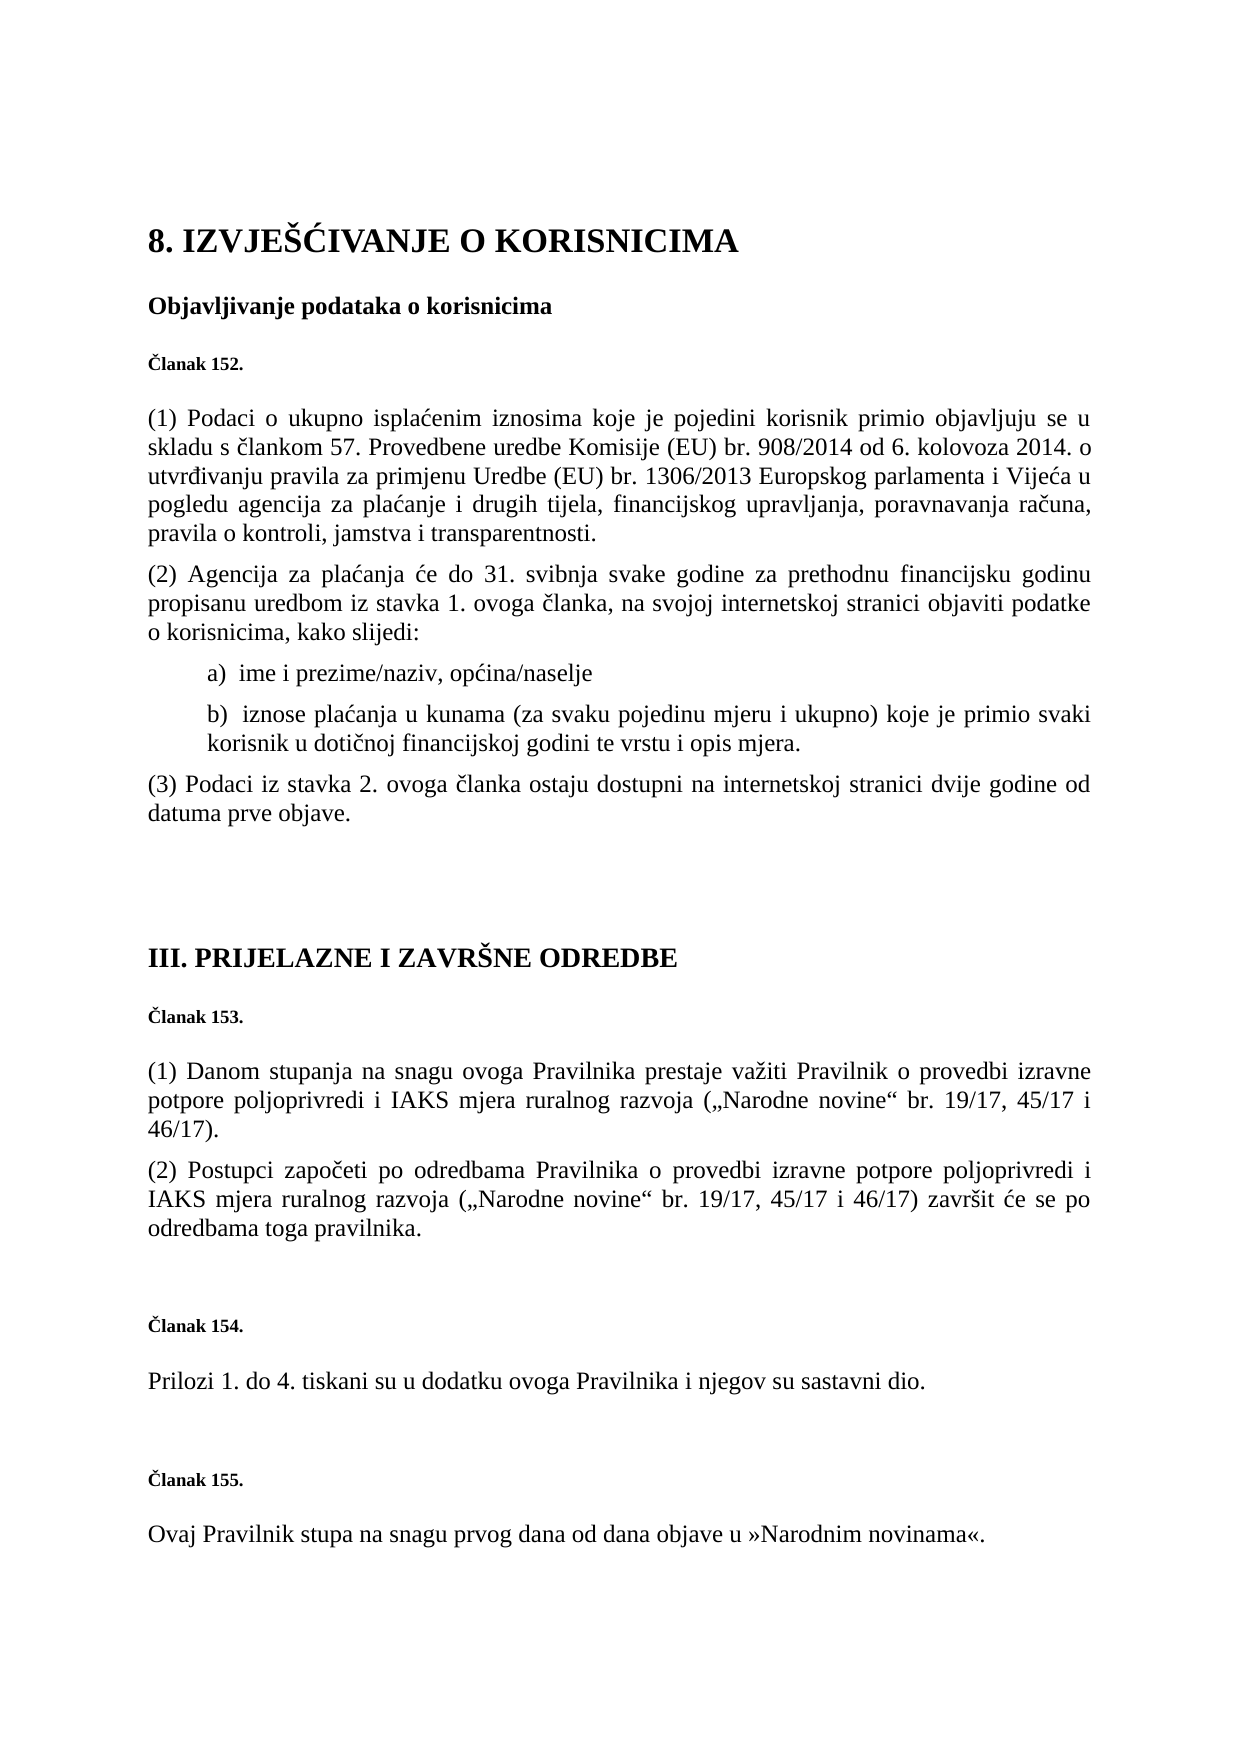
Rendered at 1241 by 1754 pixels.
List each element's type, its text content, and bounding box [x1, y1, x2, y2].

text (1) Podaci o ukupno isplaćenim iznosima koje je pojedini korisnik primio objavljuju se u skladu s člankom 57. Provedbene uredbe Komisije (EU) br. 908/2014 od 6. kolovoza 2014. o utvrđivanju pravila za primjenu Uredbe (EU) br. 1306/2013 Europskog parlamenta i Vijeća u pogledu agencija za plaćanje i drugih tijela, financijskog upravljanja, poravnavanja računa, pravila o kontroli, jamstva i transparentnosti. [148, 403, 1092, 547]
subtitle Objavljivanje podataka o korisnicima [148, 289, 1092, 320]
text (1) Danom stupanja na snagu ovoga Pravilnika prestaje važiti Pravilnik o provedbi izravne potpore poljoprivredi i IAKS mjera ruralnog razvoja („Narodne novine“ br. 19/17, 45/17 i 46/17). [148, 1056, 1092, 1143]
subtitle Članak 152. [148, 349, 1092, 374]
text b) iznose plaćanja u kunama (za svaku pojedinu mjeru i ukupno) koje je primio svaki korisnik u dotičnoj financijskoj godini te vrstu i opis mjera. [207, 699, 1092, 757]
text (2) Agencija za plaćanja će do 31. svibnja svake godine za prethodnu financijsku godinu propisanu uredbom iz stavka 1. ovoga članka, na svojoj internetskoj stranici objaviti podatke o korisnicima, kako slijedi: [148, 559, 1092, 646]
subtitle 8. IZVJEŠĆIVANJE O KORISNICIMA [148, 217, 1092, 259]
text a) ime i prezime/naziv, općina/naselje [207, 658, 1092, 687]
text (2) Postupci započeti po odredbama Pravilnika o provedbi izravne potpore poljoprivredi i IAKS mjera ruralnog razvoja („Narodne novine“ br. 19/17, 45/17 i 46/17) završit će se po odredbama toga pravilnika. [148, 1155, 1092, 1241]
text (3) Podaci iz stavka 2. ovoga članka ostaju dostupni na internetskoj stranici dvije godine od datuma prve objave. [148, 769, 1092, 827]
text Prilozi 1. do 4. tiskani su u dodatku ovoga Pravilnika i njegov su sastavni dio. [148, 1366, 1092, 1395]
text Ovaj Pravilnik stupa na snagu prvog dana od dana objave u »Narodnim novinama«. [148, 1519, 1092, 1548]
subtitle Članak 154. [148, 1312, 1092, 1337]
subtitle III. PRIJELAZNE I ZAVRŠNE ODREDBE [148, 939, 1092, 973]
subtitle Članak 155. [148, 1465, 1092, 1490]
subtitle Članak 153. [148, 1002, 1092, 1027]
